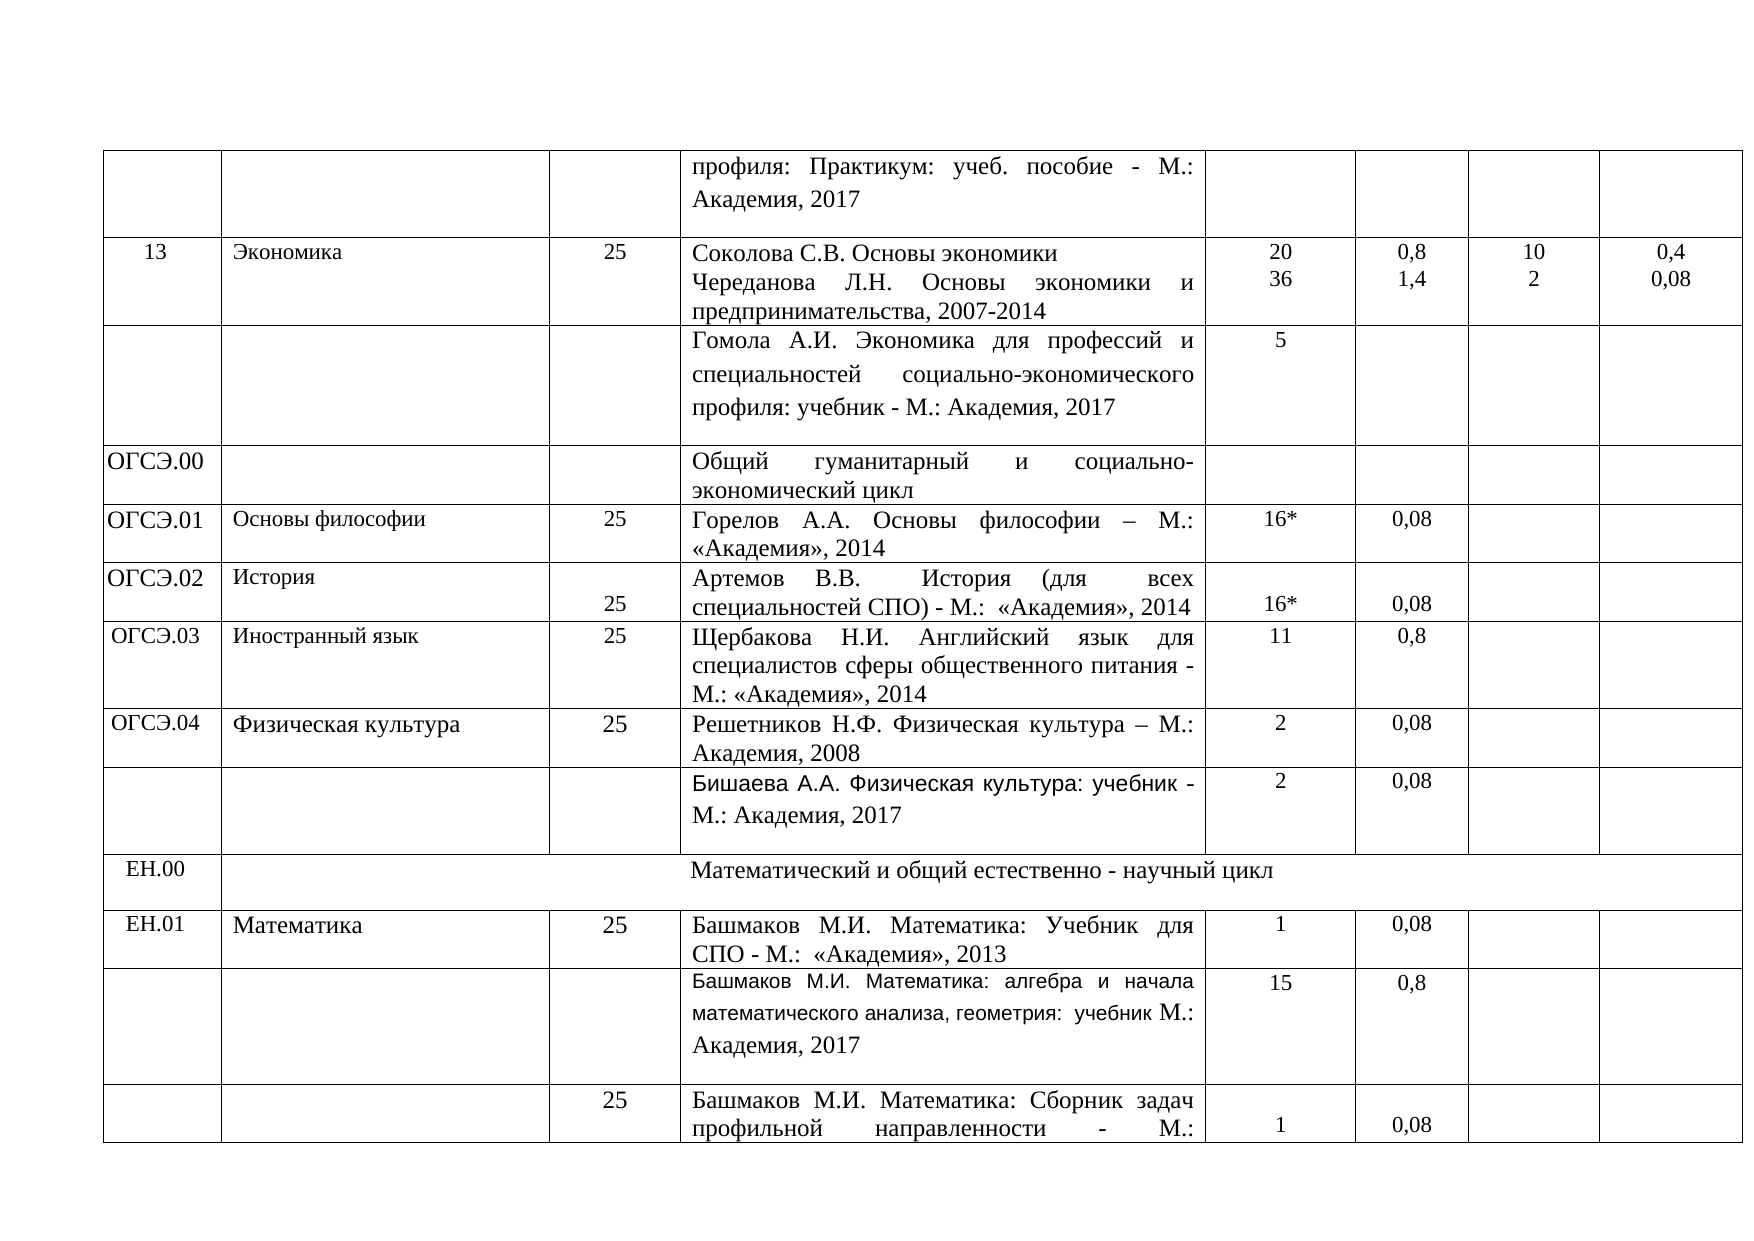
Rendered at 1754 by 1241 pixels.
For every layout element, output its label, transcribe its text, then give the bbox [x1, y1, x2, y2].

table_cell Математический и общий естественно - научный цикл [222, 855, 1742, 909]
table_cell [1600, 969, 1742, 1084]
table_cell Экономика [222, 238, 549, 324]
table_cell [1469, 505, 1599, 562]
table_cell [1600, 622, 1742, 708]
table_cell [222, 151, 549, 237]
table_cell Бишаева А.А. Физическая культура: учебник - М.: Академия, 2017 [681, 768, 1205, 854]
table_cell Физическая культура [222, 709, 549, 767]
table_cell Иностранный язык [222, 622, 549, 708]
table_cell ОГСЭ.02 [104, 563, 221, 621]
table_cell 25 [550, 1085, 680, 1142]
table_cell [104, 151, 221, 237]
table_cell [1600, 768, 1742, 854]
table_cell 15 [1206, 969, 1355, 1084]
table_cell 25 [550, 563, 680, 621]
table_cell 0,4 0,08 [1600, 238, 1742, 324]
table_cell ОГСЭ.01 [104, 505, 221, 562]
table_cell [1600, 1085, 1742, 1142]
table_cell [1469, 446, 1599, 504]
table_cell [104, 969, 221, 1084]
table_cell [1356, 446, 1468, 504]
table_cell [1469, 563, 1599, 621]
table_cell [1356, 151, 1468, 237]
table_cell [1600, 151, 1742, 237]
table_cell [222, 768, 549, 854]
table_cell [1469, 622, 1599, 708]
table_cell [104, 326, 221, 445]
table_cell [104, 1085, 221, 1142]
table_cell 11 [1206, 622, 1355, 708]
table_cell 25 [550, 622, 680, 708]
table_cell Щербакова Н.И. Английский язык для специалистов сферы общественного питания - М.: «Академия», 2014 [681, 622, 1205, 708]
table_cell 25 [550, 238, 680, 324]
table_cell 0,8 [1356, 622, 1468, 708]
table_cell Соколова С.В. Основы экономики Череданова Л.Н. Основы экономики и предпринимательства, 2007-2014 [681, 238, 1205, 324]
table_cell Горелов А.А. Основы философии – М.: «Академия», 2014 [681, 505, 1205, 562]
table_cell [1600, 446, 1742, 504]
table_cell 0,08 [1356, 1085, 1468, 1142]
table_cell Гомола А.И. Экономика для профессий и специальностей социально-экономического профиля: учебник - М.: Академия, 2017 [681, 326, 1205, 445]
table_cell 0,8 [1356, 969, 1468, 1084]
table_cell 20 36 [1206, 238, 1355, 324]
table_cell 5 [1206, 326, 1355, 445]
table_cell Артемов В.В. История (для всех специальностей СПО) - М.: «Академия», 2014 [681, 563, 1205, 621]
table_cell 0,08 [1356, 709, 1468, 767]
table_cell 2 [1206, 709, 1355, 767]
table_cell [1469, 326, 1599, 445]
table_cell [1206, 446, 1355, 504]
table_cell [222, 969, 549, 1084]
table_cell 0,08 [1356, 505, 1468, 562]
table_cell [1469, 969, 1599, 1084]
table_cell 25 [550, 911, 680, 968]
table_cell 1 [1206, 1085, 1355, 1142]
table_cell [222, 1085, 549, 1142]
table_cell [1469, 1085, 1599, 1142]
table_cell 0,08 [1356, 911, 1468, 968]
table_cell Башмаков М.И. Математика: Учебник для СПО - М.: «Академия», 2013 [681, 911, 1205, 968]
table_cell 16* [1206, 505, 1355, 562]
table_cell 0,08 [1356, 768, 1468, 854]
table_cell [222, 446, 549, 504]
table_cell [1600, 563, 1742, 621]
table_cell [222, 326, 549, 445]
table_cell [550, 151, 680, 237]
table_cell ЕН.00 [104, 855, 221, 909]
table_cell 1 [1206, 911, 1355, 968]
table_cell [1356, 326, 1468, 445]
table_cell [1469, 151, 1599, 237]
table_cell [1469, 768, 1599, 854]
table_cell 13 [104, 238, 221, 324]
table_cell Решетников Н.Ф. Физическая культура – М.: Академия, 2008 [681, 709, 1205, 767]
table_cell [1600, 911, 1742, 968]
table_cell [550, 969, 680, 1084]
table_cell 0,08 [1356, 563, 1468, 621]
table_cell Общий гуманитарный и социально-экономический цикл [681, 446, 1205, 504]
table_cell [550, 446, 680, 504]
table_cell Башмаков М.И. Математика: алгебра и начала математического анализа, геометрия: учебник М.: Академия, 2017 [681, 969, 1205, 1084]
table_cell 16* [1206, 563, 1355, 621]
table_cell ОГСЭ.04 [104, 709, 221, 767]
table_cell ОГСЭ.03 [104, 622, 221, 708]
table_cell История [222, 563, 549, 621]
table_cell [1469, 911, 1599, 968]
table_cell [1600, 326, 1742, 445]
table_cell [1600, 505, 1742, 562]
table_cell 25 [550, 709, 680, 767]
table_cell ЕН.01 [104, 911, 221, 968]
table_cell [550, 768, 680, 854]
table_cell [1600, 709, 1742, 767]
table_cell 0,8 1,4 [1356, 238, 1468, 324]
table_cell Математика [222, 911, 549, 968]
table_cell 25 [550, 505, 680, 562]
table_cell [681, 151, 1205, 237]
table_cell [1469, 709, 1599, 767]
table_cell [104, 768, 221, 854]
table_cell Основы философии [222, 505, 549, 562]
table_cell 2 [1206, 768, 1355, 854]
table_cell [681, 1085, 1205, 1142]
table_cell [550, 326, 680, 445]
table_cell 1 [1206, 151, 1355, 237]
table_cell 10 2 [1469, 238, 1599, 324]
table_cell ОГСЭ.00 [104, 446, 221, 504]
